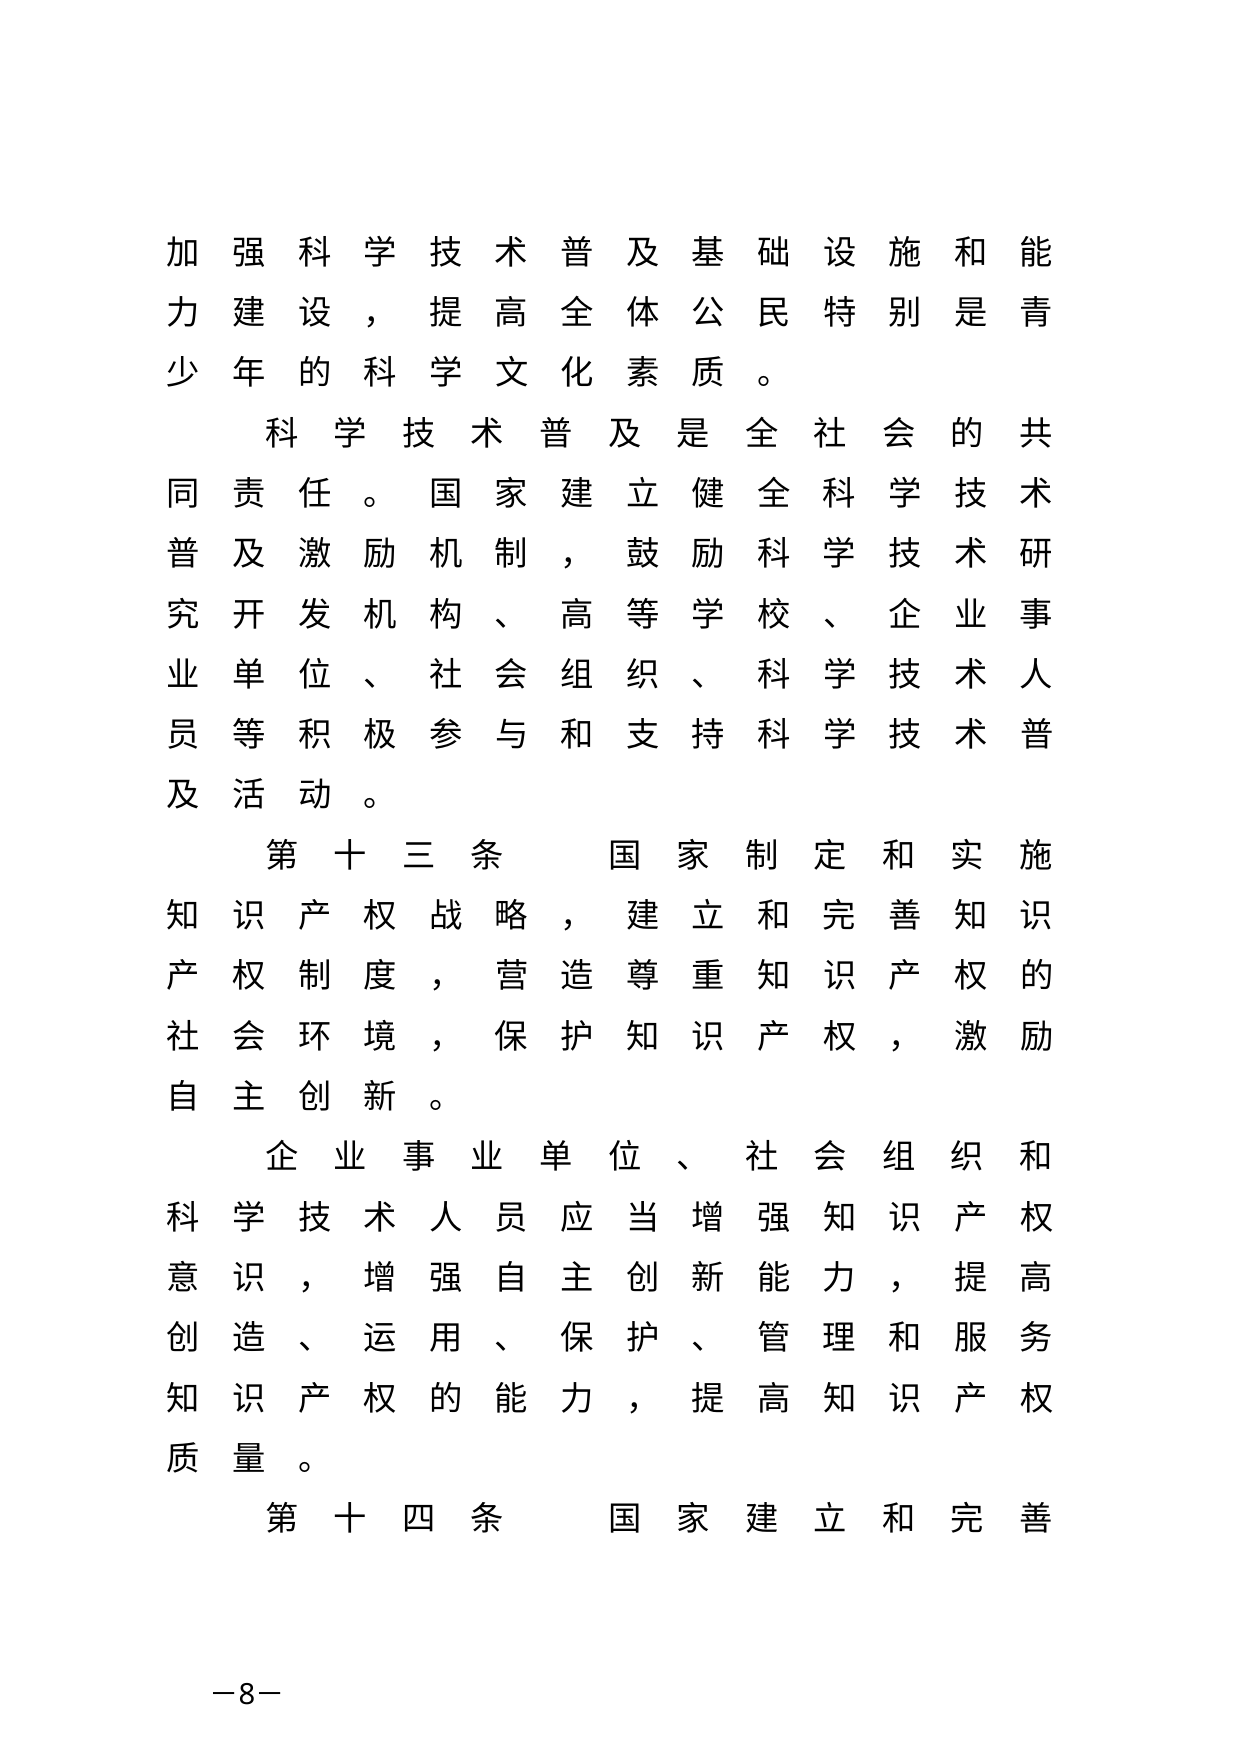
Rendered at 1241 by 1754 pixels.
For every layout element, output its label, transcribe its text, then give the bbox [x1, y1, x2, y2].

text 企业事业单位、社会组织和科学技术人员应当增强知识产权意识，增强自主创新能力，提高创造、运用、保护、管理和服务知识产权的能力，提高知识产权质量。 [167, 1124, 1085, 1486]
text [167, 1486, 1085, 1546]
text 科学技术普及是全社会的共同责任。国家建立健全科学技术普及激励机制，鼓励科学技术研究开发机构、高等学校、企业事业单位、社会组织、科学技术人员等积极参与和支持科学技术普及活动。 [167, 400, 1085, 822]
text 第十三条 国家制定和实施知识产权战略，建立和完善知识产权制度，营造尊重知识产权的社会环境，保护知识产权，激励自主创新。 [167, 822, 1085, 1124]
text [167, 219, 1085, 400]
